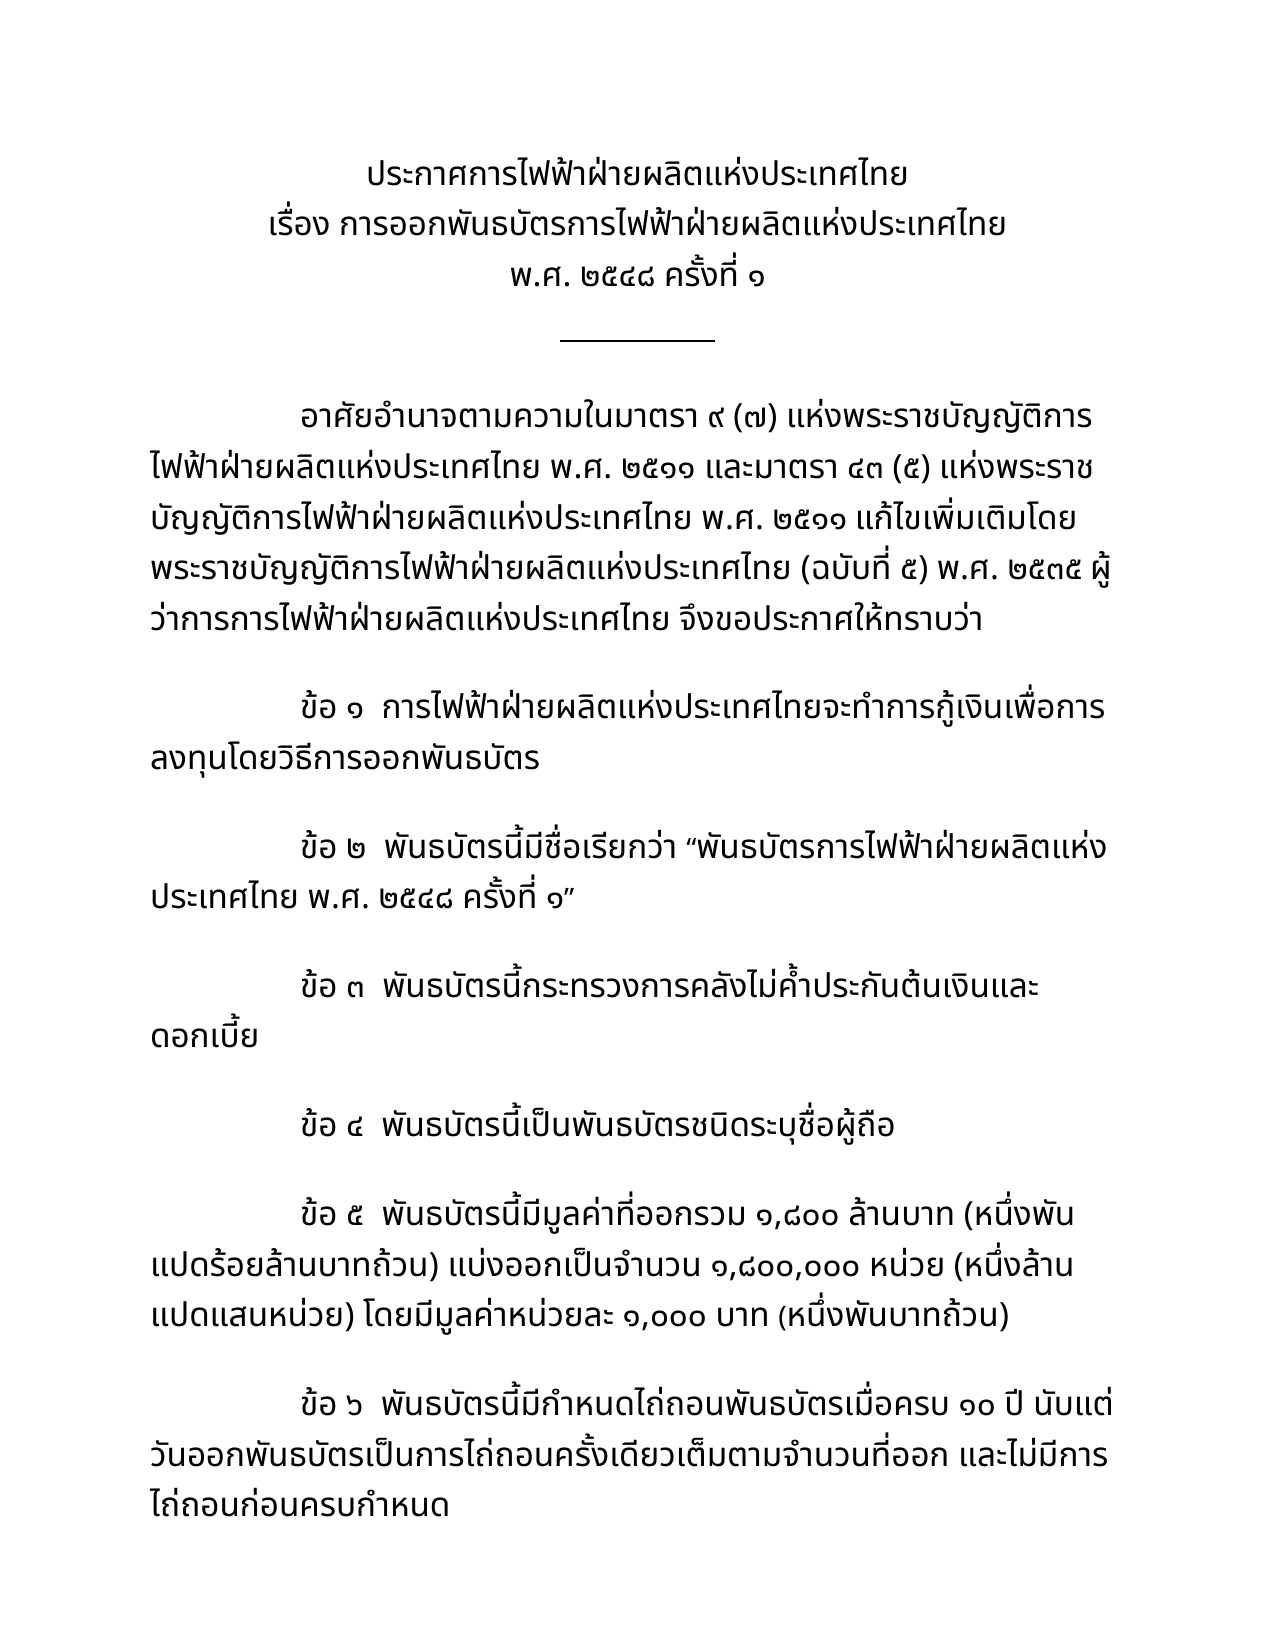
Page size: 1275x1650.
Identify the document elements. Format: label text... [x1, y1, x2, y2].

text ข้อ ๓ พันธบัตรนี้กระทรวงการคลังไม่ค้ำประกันต้นเงินและดอกเบี้ย [150, 962, 1125, 1063]
text ประกาศการไฟฟ้าฝ่ายผลิตแห่งประเทศไทย [150, 150, 1125, 200]
text พ.ศ. ๒๕๔๘ ครั้งที่ ๑ [150, 251, 1125, 301]
text อาศัยอำนาจตามความในมาตรา ๙ (๗) แห่งพระราชบัญญัติการไฟฟ้าฝ่ายผลิตแห่งประเทศไทย พ.ศ. ๒๕๑๑ และมาตรา ๔๓ (๕) แห่งพระราชบัญญัติการไฟฟ้าฝ่ายผลิตแห่งประเทศไทย พ.ศ. ๒๕๑๑ แก้ไขเพิ่มเติมโดยพระราชบัญญัติการไฟฟ้าฝ่ายผลิตแห่งประเทศไทย (ฉบับที่ ๕) พ.ศ. ๒๕๓๕ ผู้ว่าการการไฟฟ้าฝ่ายผลิตแห่งประเทศไทย จึงขอประกาศให้ทราบว่า [150, 392, 1125, 645]
text เรื่อง การออกพันธบัตรการไฟฟ้าฝ่ายผลิตแห่งประเทศไทย [150, 200, 1125, 251]
text ข้อ ๖ พันธบัตรนี้มีกำหนดไถ่ถอนพันธบัตรเมื่อครบ ๑๐ ปี นับแต่วันออกพันธบัตรเป็นการไถ่ถอนครั้งเดียวเต็มตามจำนวนที่ออก และไม่มีการไถ่ถอนก่อนครบกำหนด [150, 1380, 1125, 1531]
text ข้อ ๑ การไฟฟ้าฝ่ายผลิตแห่งประเทศไทยจะทำการกู้เงินเพื่อการลงทุนโดยวิธีการออกพันธบัตร [150, 683, 1125, 784]
text ข้อ ๔ พันธบัตรนี้เป็นพันธบัตรชนิดระบุชื่อผู้ถือ [150, 1101, 1125, 1152]
text ข้อ ๒ พันธบัตรนี้มีชื่อเรียกว่า “พันธบัตรการไฟฟ้าฝ่ายผลิตแห่งประเทศไทย พ.ศ. ๒๕๔๘ ครั้งที่ ๑” [150, 823, 1125, 924]
text ข้อ ๕ พันธบัตรนี้มีมูลค่าที่ออกรวม ๑,๘๐๐ ล้านบาท (หนึ่งพันแปดร้อยล้านบาทถ้วน) แบ่งออกเป็นจำนวน ๑,๘๐๐,๐๐๐ หน่วย (หนึ่งล้านแปดแสนหน่วย) โดยมีมูลค่าหน่วยละ ๑,๐๐๐ บาท (หนึ่งพันบาทถ้วน) [150, 1190, 1125, 1342]
